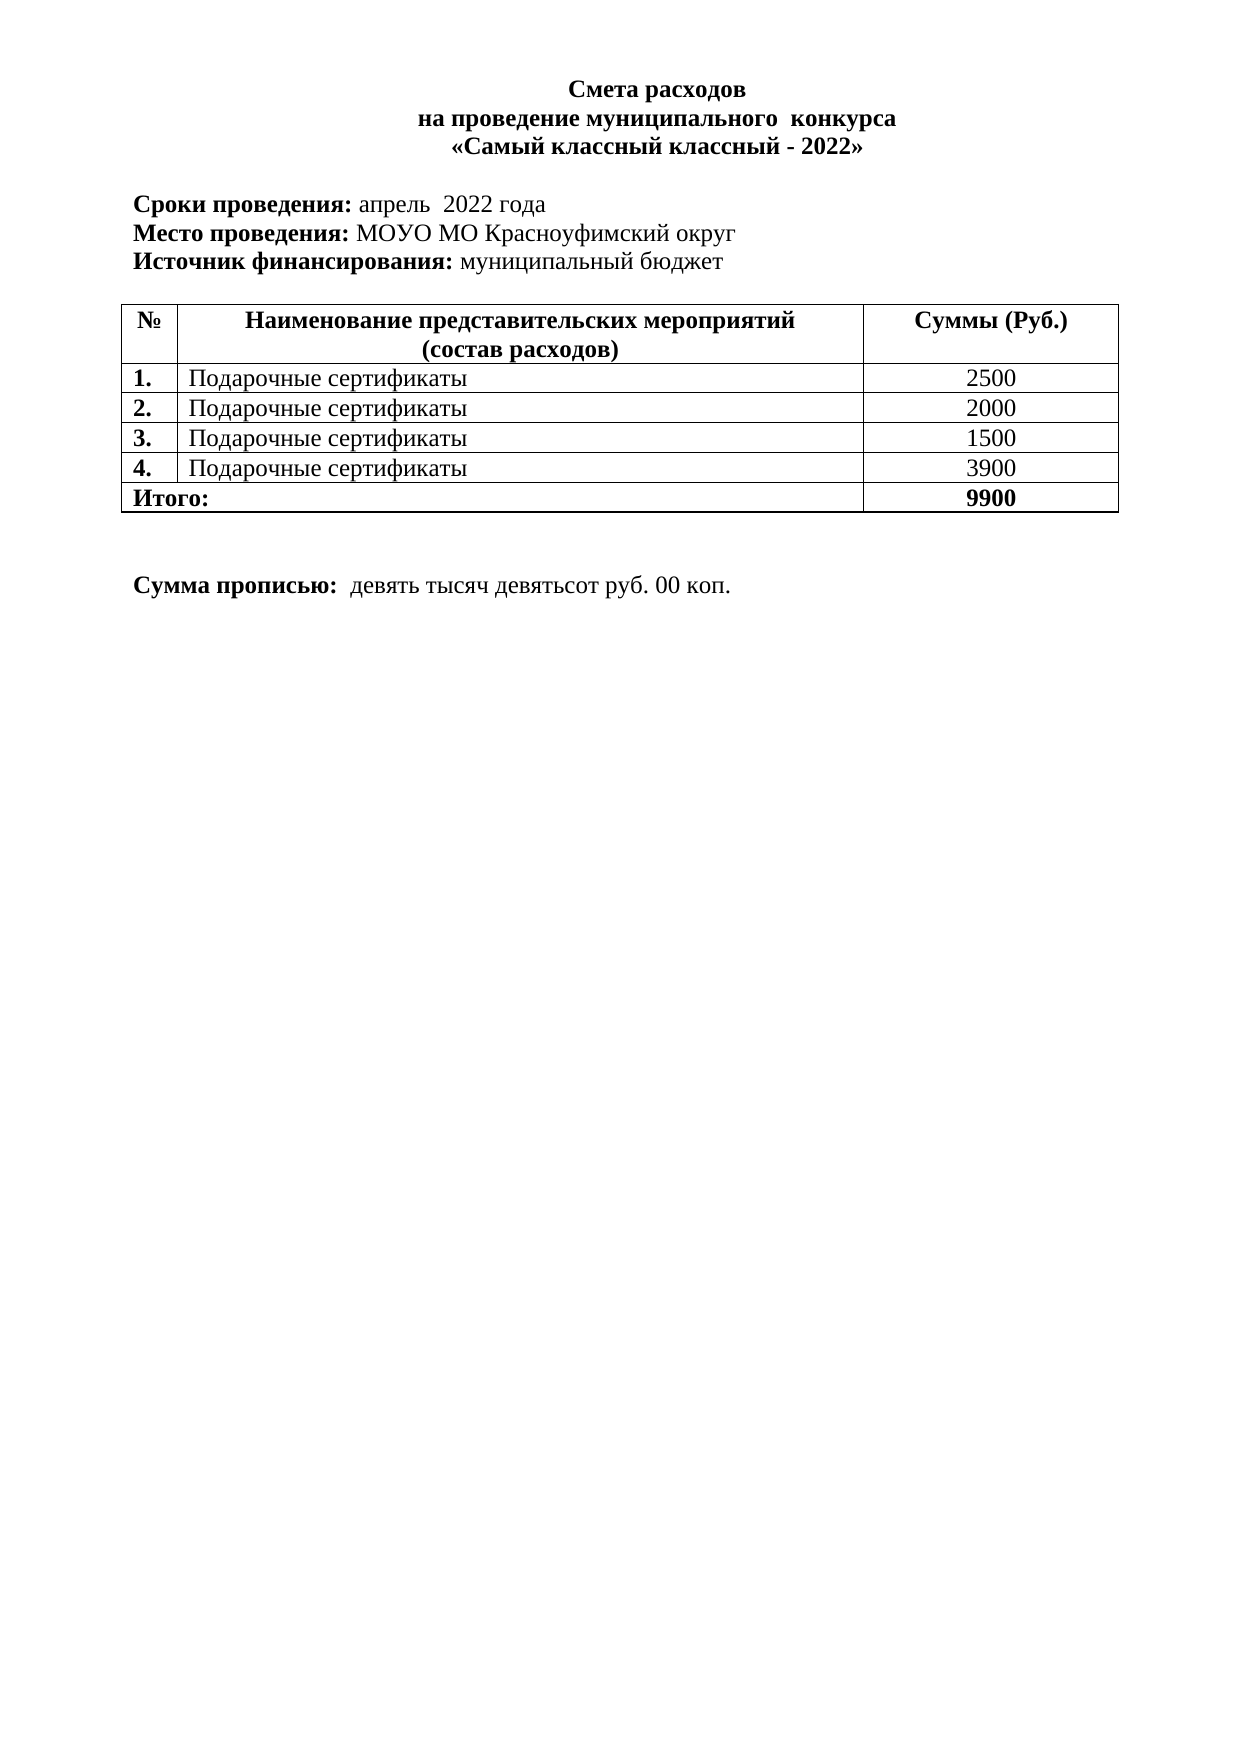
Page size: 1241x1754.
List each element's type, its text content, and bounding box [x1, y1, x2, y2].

table_cell 2500 [864, 364, 1118, 392]
table_cell Подарочные сертификаты [178, 453, 863, 482]
table_cell 1500 [864, 423, 1118, 452]
table_header Наименование представительских мероприятий (состав расходов) [178, 305, 863, 362]
text Источник финансирования: муниципальный бюджет [133, 246, 1181, 275]
table_header № [122, 305, 177, 362]
text на проведение муниципального конкурса [133, 103, 1181, 131]
table_cell Подарочные сертификаты [178, 423, 863, 452]
table_cell 4. [122, 453, 177, 482]
text «Самый классный классный - 2022» [133, 131, 1181, 160]
text Сроки проведения: апрель 2022 года [133, 189, 1181, 218]
text Сумма прописью: девять тысяч девятьсот руб. 00 коп. [133, 570, 1181, 599]
table_cell Подарочные сертификаты [178, 393, 863, 422]
table_cell 1. [122, 364, 177, 392]
table_cell 3900 [864, 453, 1118, 482]
table_cell 3. [122, 423, 177, 452]
table_cell 9900 [864, 483, 1118, 511]
text Смета расходов [133, 74, 1181, 103]
table_cell 2. [122, 393, 177, 422]
table_header Суммы (Руб.) [864, 305, 1118, 362]
table_cell Подарочные сертификаты [178, 364, 863, 392]
text Место проведения: МОУО МО Красноуфимский округ [133, 218, 1181, 246]
table_cell Итого: [122, 483, 863, 511]
table_cell 2000 [864, 393, 1118, 422]
